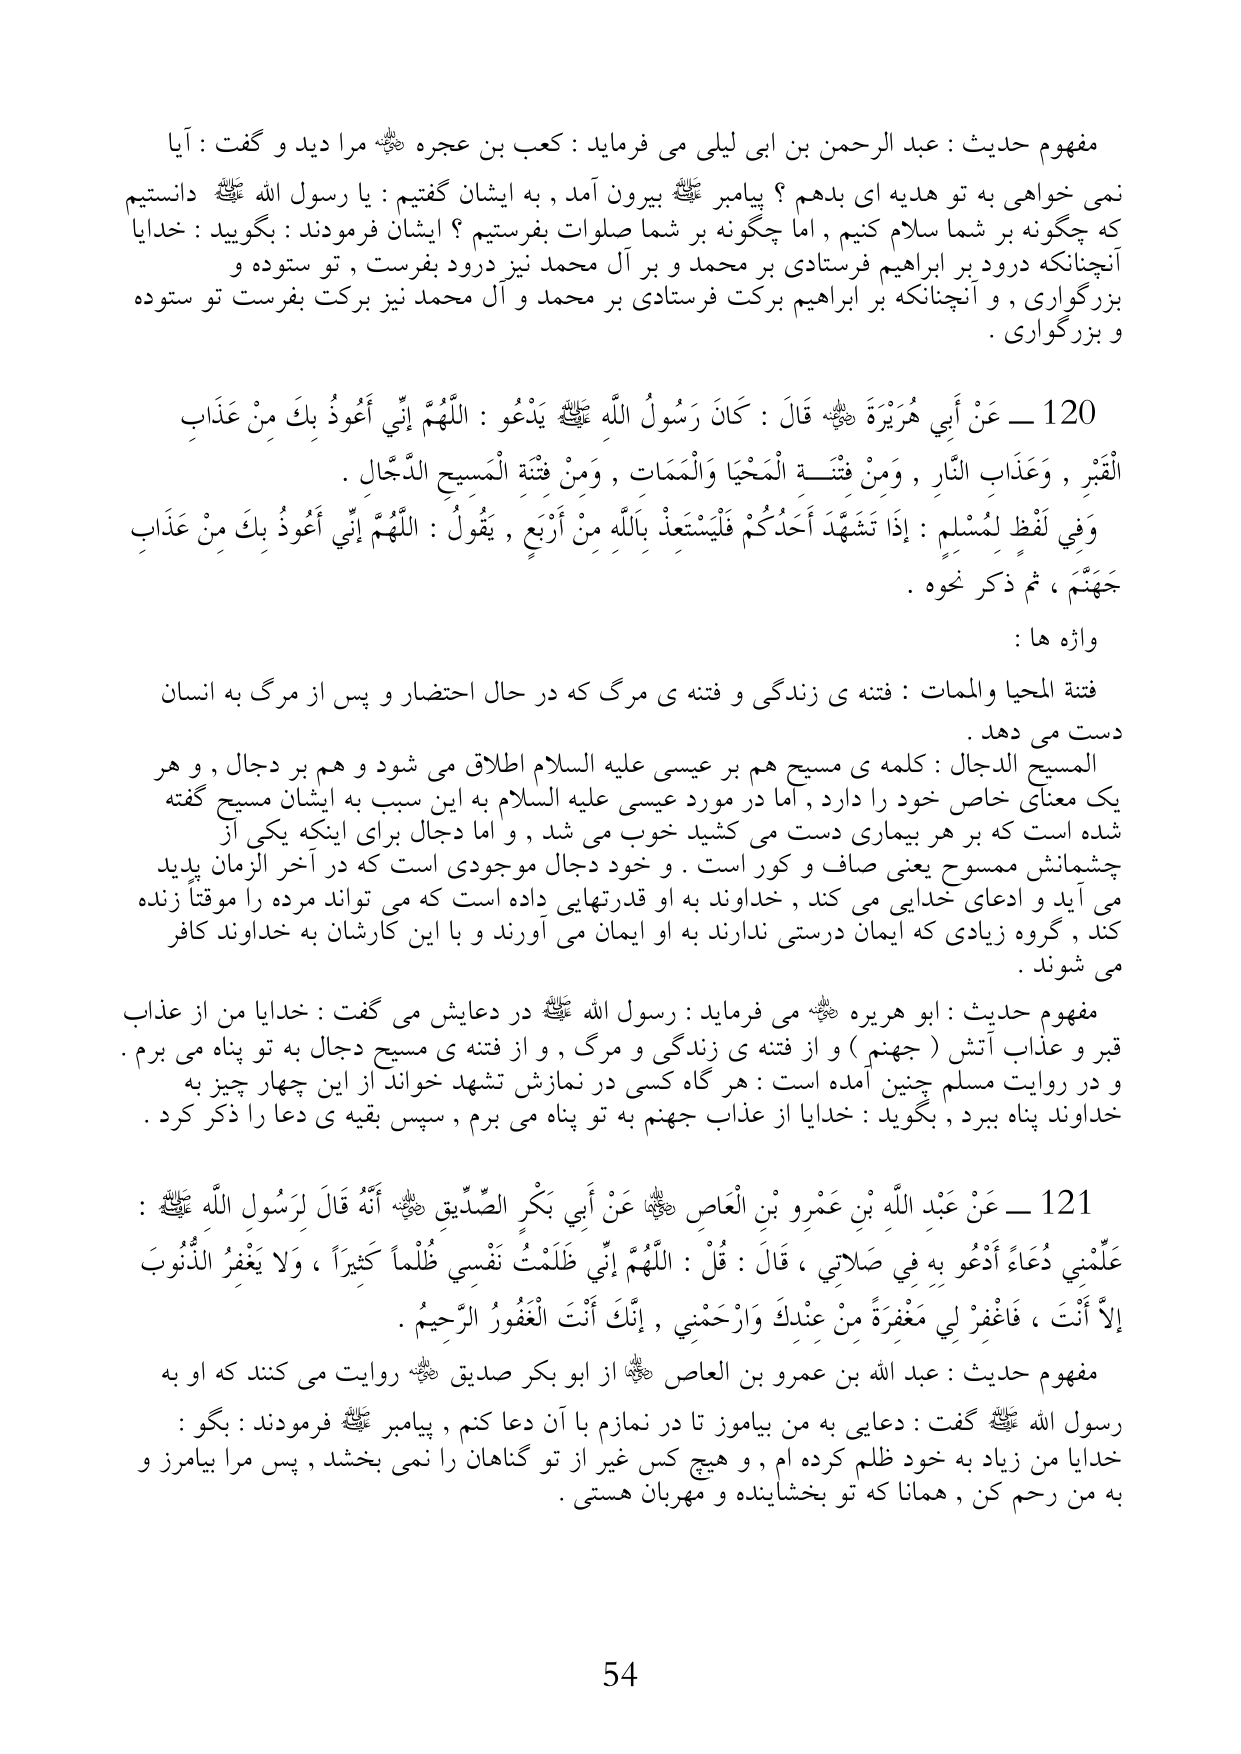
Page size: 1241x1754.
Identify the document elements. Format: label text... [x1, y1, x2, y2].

text مفهوم حدیث : عبد الله بن عمرو بن العاص $ از ابو بکر صدیق ^ روایت می کنند که او به رسول الله % گفت : دعایی به من بیاموز تا در نمازم با آن دعا کنم , پیامبر % فرمودند : بگو : خدایا من زیاد به خود ظلم کرده ام , و هیچ کس غیر از تو گناهان را نمی بخشد , پس مرا بیامرز و به من رحم کن , همانا که تو بخشاینده و مهربان هستی . [118, 1347, 1122, 1513]
text مفهوم حدیث : عبد الرحمن بن ابی لیلی می فرماید : کعب بن عجره ^ مرا دید و گفت : آیا نمی خواهی به تو هدیه ای بدهم ؟ پیامبر % بیرون آمد , به ایشان گفتیم : یا رسول الله % دانستیم که چگونه بر شما سلام کنیم , اما چگونه بر شما صلوات بفرستیم ؟ ایشان فرمودند : بگویید : خدایا آنچنانکه درود بر ابراهیم فرستادی بر محمد و بر آل محمد نیز درود بفرست , تو ستوده و بزرگواری , و آنچنانکه بر ابراهیم برکت فرستادی بر محمد و آل محمد نیز برکت بفرست تو ستوده و بزرگواری . [118, 118, 1122, 351]
text 120 ـ عَنْ أَبِي هُرَيْرَةَ ^ قَالَ : كَانَ رَسُولُ اللَّهِ % يَدْعُو : اللَّهُمَّ إنِّي أَعُوذُ بِكَ مِنْ عَذَابِ الْقَبْرِ , وَعَذَابِ النَّارِ , وَمِنْ فِتْنَـةِ الْمَحْيَا وَالْمَمَاتِ , وَمِنْ فِتْنَةِ الْمَسِيحِ الدَّجَّالِ . [118, 389, 1122, 501]
text وَفِي لَفْظٍ لِمُسْلِمٍ : إذَا تَشَهَّدَ أَحَدُكُمْ فَلْيَسْتَعِذْ بِاَللَّهِ مِنْ أَرْبَعٍ , يَقُولُ : اللَّهُمَّ إنِّي أَعُوذُ بِكَ مِنْ عَذَابِ جَهَنَّمَ ، ثم ذكر نحوه . [118, 501, 1122, 613]
text فتنة المحيا والممات : فتنه ی زندگی و فتنه ی مرگ که در حال احتضار و پس از مرگ به انسان دست می دهد . [118, 663, 1122, 753]
text 121 ـ عَنْ عَبْدِ اللَّهِ بْنِ عَمْرِو بْنِ الْعَاصِ $ عَنْ أَبِي بَكْرٍ الصِّدِّيقِ ^ أَنَّهُ قَالَ لِرَسُولِ اللَّهِ % : عَلِّمْنِي دُعَاءً أَدْعُو بِهِ فِي صَلاتِي ، قَالَ : قُلْ : اللَّهُمَّ إنِّي ظَلَمْتُ نَفْسِي ظُلْماً كَثِيرَاً ، وَلا يَغْفِرُ الذُّنُوبَ إلاَّ أَنْتَ ، فَاغْفِرْ لِي مَغْفِرَةً مِنْ عِنْدِكَ وَارْحَمْنِي , إنَّكَ أَنْتَ الْغَفُورُ الرَّحِيمُ . [118, 1179, 1122, 1347]
text واژه ها : [118, 613, 1122, 663]
text مفهوم حدیث : ابو هریره ^ می فرماید : رسول الله % در دعایش می گفت : خدایا من از عذاب قبر و عذاب آتش ( جهنم ) و از فتنه ی زندگی و مرگ , و از فتنه ی مسیح دجال به تو پناه می برم . و در روایت مسلم چنین آمده است : هر گاه کسی در نمازش تشهد خواند از این چهار چیز به خداوند پناه ببرد , بگوید : خدایا از عذاب جهنم به تو پناه می برم , سپس بقیه ی دعا را ذکر کرد . [118, 986, 1122, 1136]
text المسیح الدجال : کلمه ی مسیح هم بر عیسی علیه السلام اطلاق می شود و هم بر دجال , و هر یک معنای خاص خود را دارد , اما در مورد عیسی علیه السلام به این سبب به ایشان مسیح گفته شده است که بر هر بیماری دست می کشید خوب می شد , و اما دجال برای اینکه یکی از چشمانش ممسوح یعنی صاف و کور است . و خود دجال موجودی است که در آخر الزمان پدید می آید و ادعای خدایی می کند , خداوند به او قدرتهایی داده است که می تواند مرده را موقتاً زنده کند , گروه زیادی که ایمان درستی ندارند به او ایمان می آورند و با این کارشان به خداوند کافر می شوند . [118, 753, 1122, 986]
